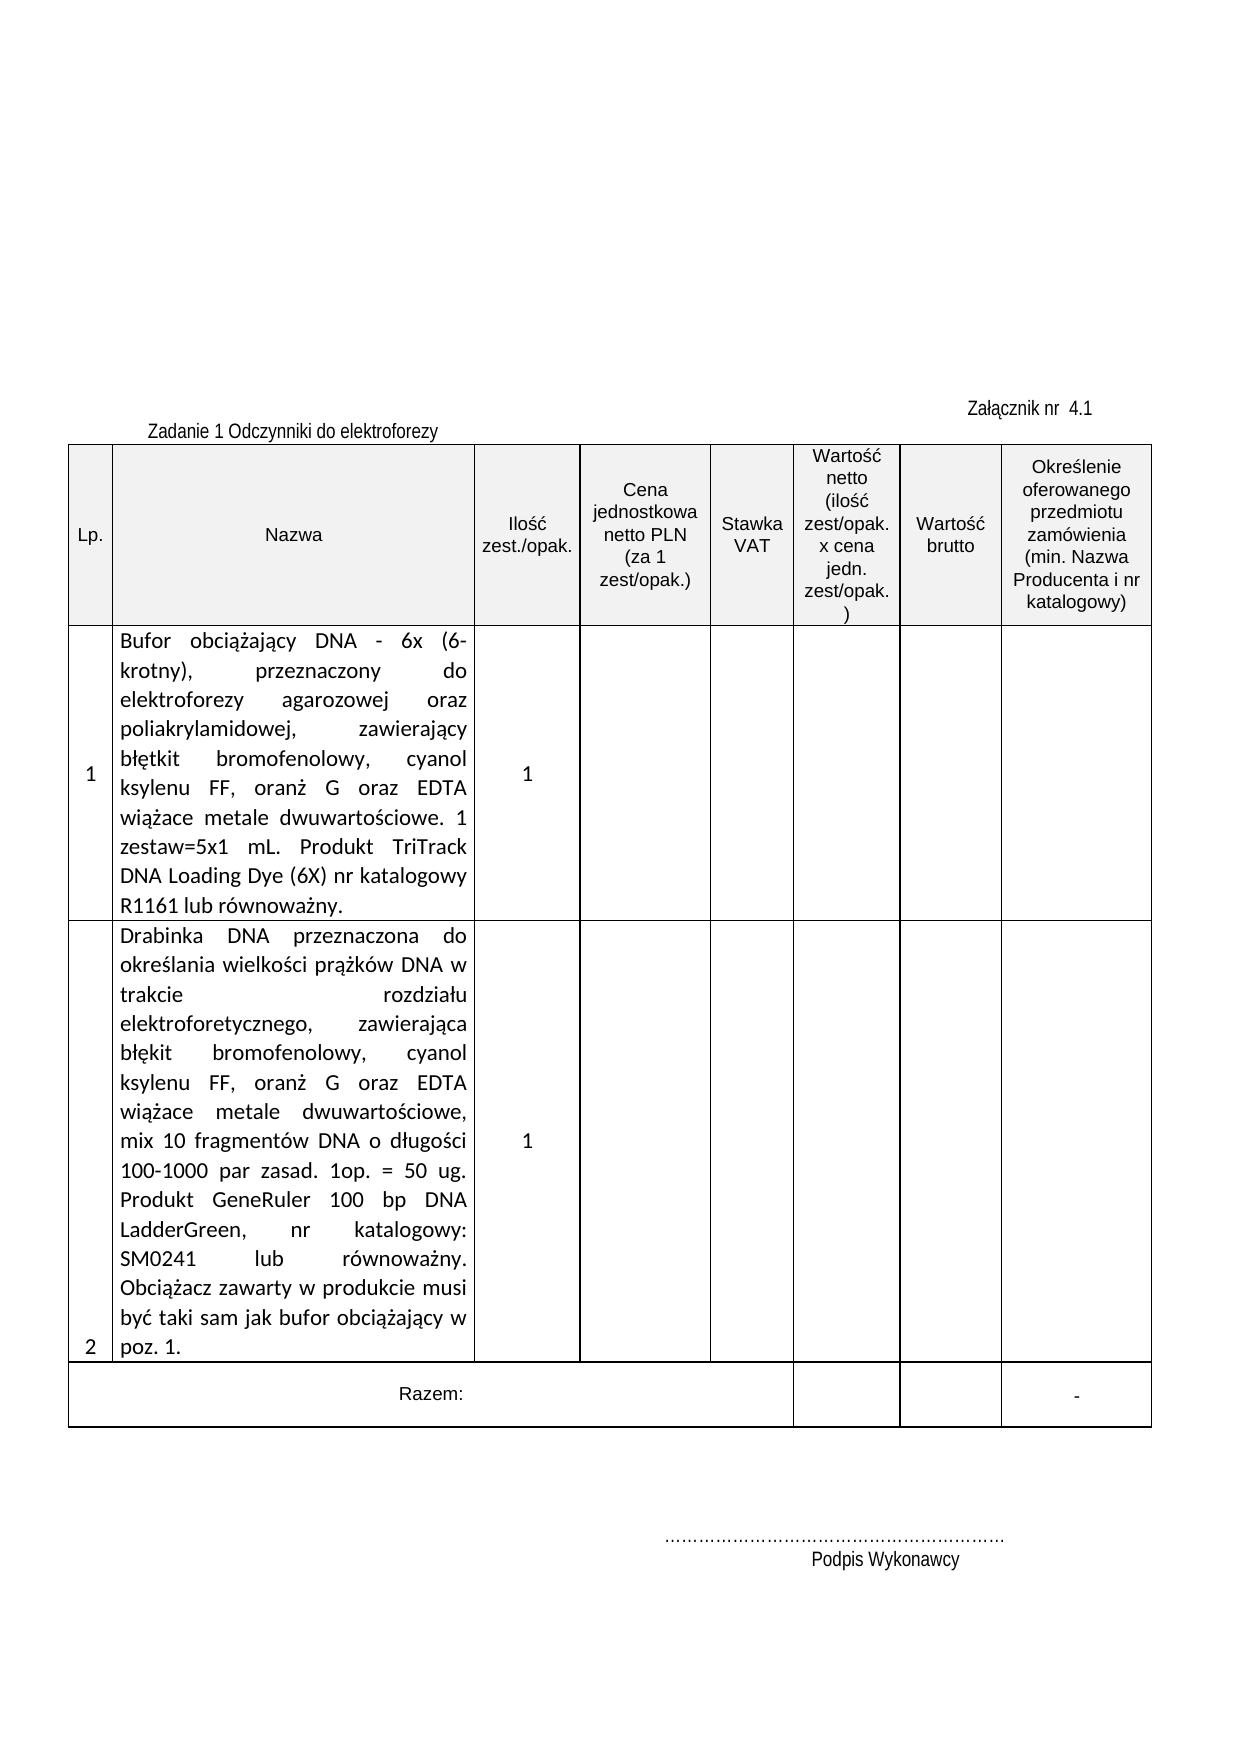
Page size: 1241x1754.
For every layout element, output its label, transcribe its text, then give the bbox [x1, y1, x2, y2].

table_cell [581, 626, 710, 920]
table_cell 2 [69, 921, 112, 1361]
table_cell [711, 921, 793, 1361]
table_cell [901, 626, 1001, 920]
table_cell Razem: [69, 1363, 793, 1426]
table_cell [1002, 626, 1151, 920]
table_cell [711, 626, 793, 920]
text Załącznik nr 4.1 [148, 396, 1093, 419]
table_header Wartość netto (ilość zest/opak. x cena jedn. zest/opak.) [794, 445, 899, 625]
table_cell [794, 626, 899, 920]
table_cell Bufor obciążający DNA - 6x (6-krotny), przeznaczony do elektroforezy agarozowej oraz poliakrylamidowej, zawierający błętkit bromofenolowy, cyanol ksylenu FF, oranż G oraz EDTA wiążace metale dwuwartościowe. 1 zestaw=5x1 mL. Produkt TriTrack DNA Loading Dye (6X) nr katalogowy R1161 lub równoważny. [113, 626, 474, 920]
text …………………………………………………… [590, 1523, 1093, 1547]
table_cell 1 [475, 626, 579, 920]
table_header Stawka VAT [711, 445, 793, 625]
table_cell [794, 1363, 899, 1426]
table_cell [1002, 921, 1151, 1361]
table_cell Drabinka DNA przeznaczona do określania wielkości prążków DNA w trakcie rozdziału elektroforetycznego, zawierająca błękit bromofenolowy, cyanol ksylenu FF, oranż G oraz EDTA wiążace metale dwuwartościowe, mix 10 fragmentów DNA o długości 100-1000 par zasad. 1op. = 50 ug. Produkt GeneRuler 100 bp DNA LadderGreen, nr katalogowy: SM0241 lub równoważny. Obciążacz zawarty w produkcie musi być taki sam jak bufor obciążający w poz. 1. [113, 921, 474, 1361]
table_cell [581, 921, 710, 1361]
table_header Ilość zest./opak. [475, 445, 579, 625]
table_cell 1 [475, 921, 579, 1361]
table_cell - [1002, 1363, 1151, 1426]
table_cell 1 [69, 626, 112, 920]
table_header Nazwa [113, 445, 474, 625]
table_cell [901, 1363, 1001, 1426]
table_header Wartość brutto [901, 445, 1001, 625]
table_cell [794, 921, 899, 1361]
table_cell [901, 921, 1001, 1361]
table_header Cena jednostkowa netto PLN (za 1 zest/opak.) [581, 445, 710, 625]
text Podpis Wykonawcy [738, 1547, 1093, 1571]
text Zadanie 1 Odczynniki do elektroforezy [148, 419, 1093, 443]
table_header Określenie oferowanego przedmiotu zamówienia (min. Nazwa Producenta i nr katalogowy) [1002, 445, 1151, 625]
table_header Lp. [69, 445, 112, 625]
